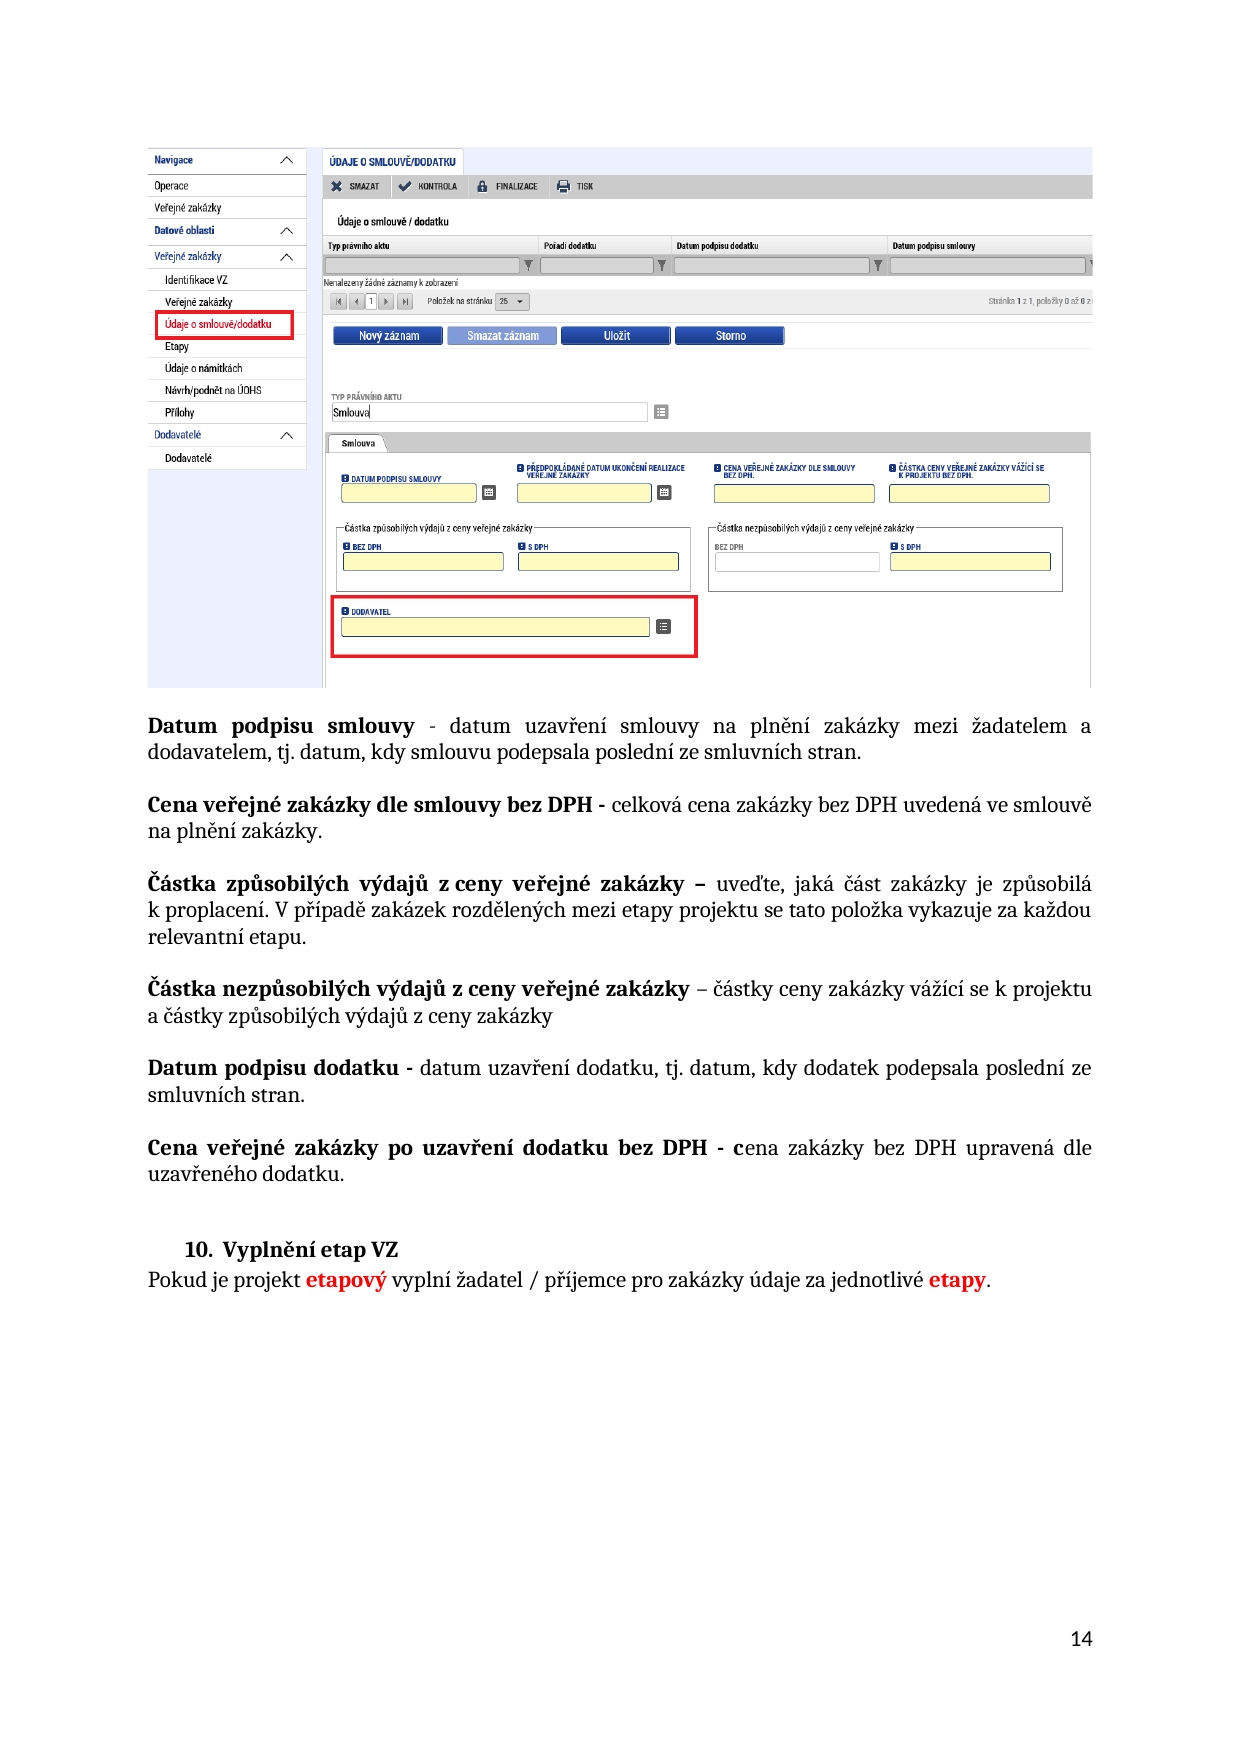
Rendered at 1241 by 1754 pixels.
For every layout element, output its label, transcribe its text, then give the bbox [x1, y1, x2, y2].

picture [147, 147, 1093, 688]
text Datum podpisu smlouvy - datum uzavření smlouvy na plnění zakázky mezi žadatelem a dodavatelem, tj. datum, kdy smlouvu podepsala poslední ze smluvních stran. [148, 713, 1093, 765]
text Datum podpisu dodatku - datum uzavření dodatku, tj. datum, kdy dodatek podepsala poslední ze smluvních stran. [148, 1055, 1093, 1108]
text Částka způsobilých výdajů z ceny veřejné zakázky – uveďte, jaká část zakázky je způsobilá k proplacení. V případě zakázek rozdělených mezi etapy projektu se tato položka vykazuje za každou relevantní etapu. [148, 871, 1093, 950]
subtitle Vyplnění etap VZ [185, 1237, 1093, 1263]
text Pokud je projekt etapový vyplní žadatel / příjemce pro zakázky údaje za jednotlivé etapy. [148, 1267, 1093, 1293]
text Cena veřejné zakázky dle smlouvy bez DPH - celková cena zakázky bez DPH uvedená ve smlouvě na plnění zakázky. [148, 792, 1093, 844]
text Částka nezpůsobilých výdajů z ceny veřejné zakázky – částky ceny zakázky vážící se k projektu a částky způsobilých výdajů z ceny zakázky [148, 976, 1093, 1029]
text Cena veřejné zakázky po uzavření dodatku bez DPH - cena zakázky bez DPH upravená dle uzavřeného dodatku. [148, 1134, 1093, 1187]
